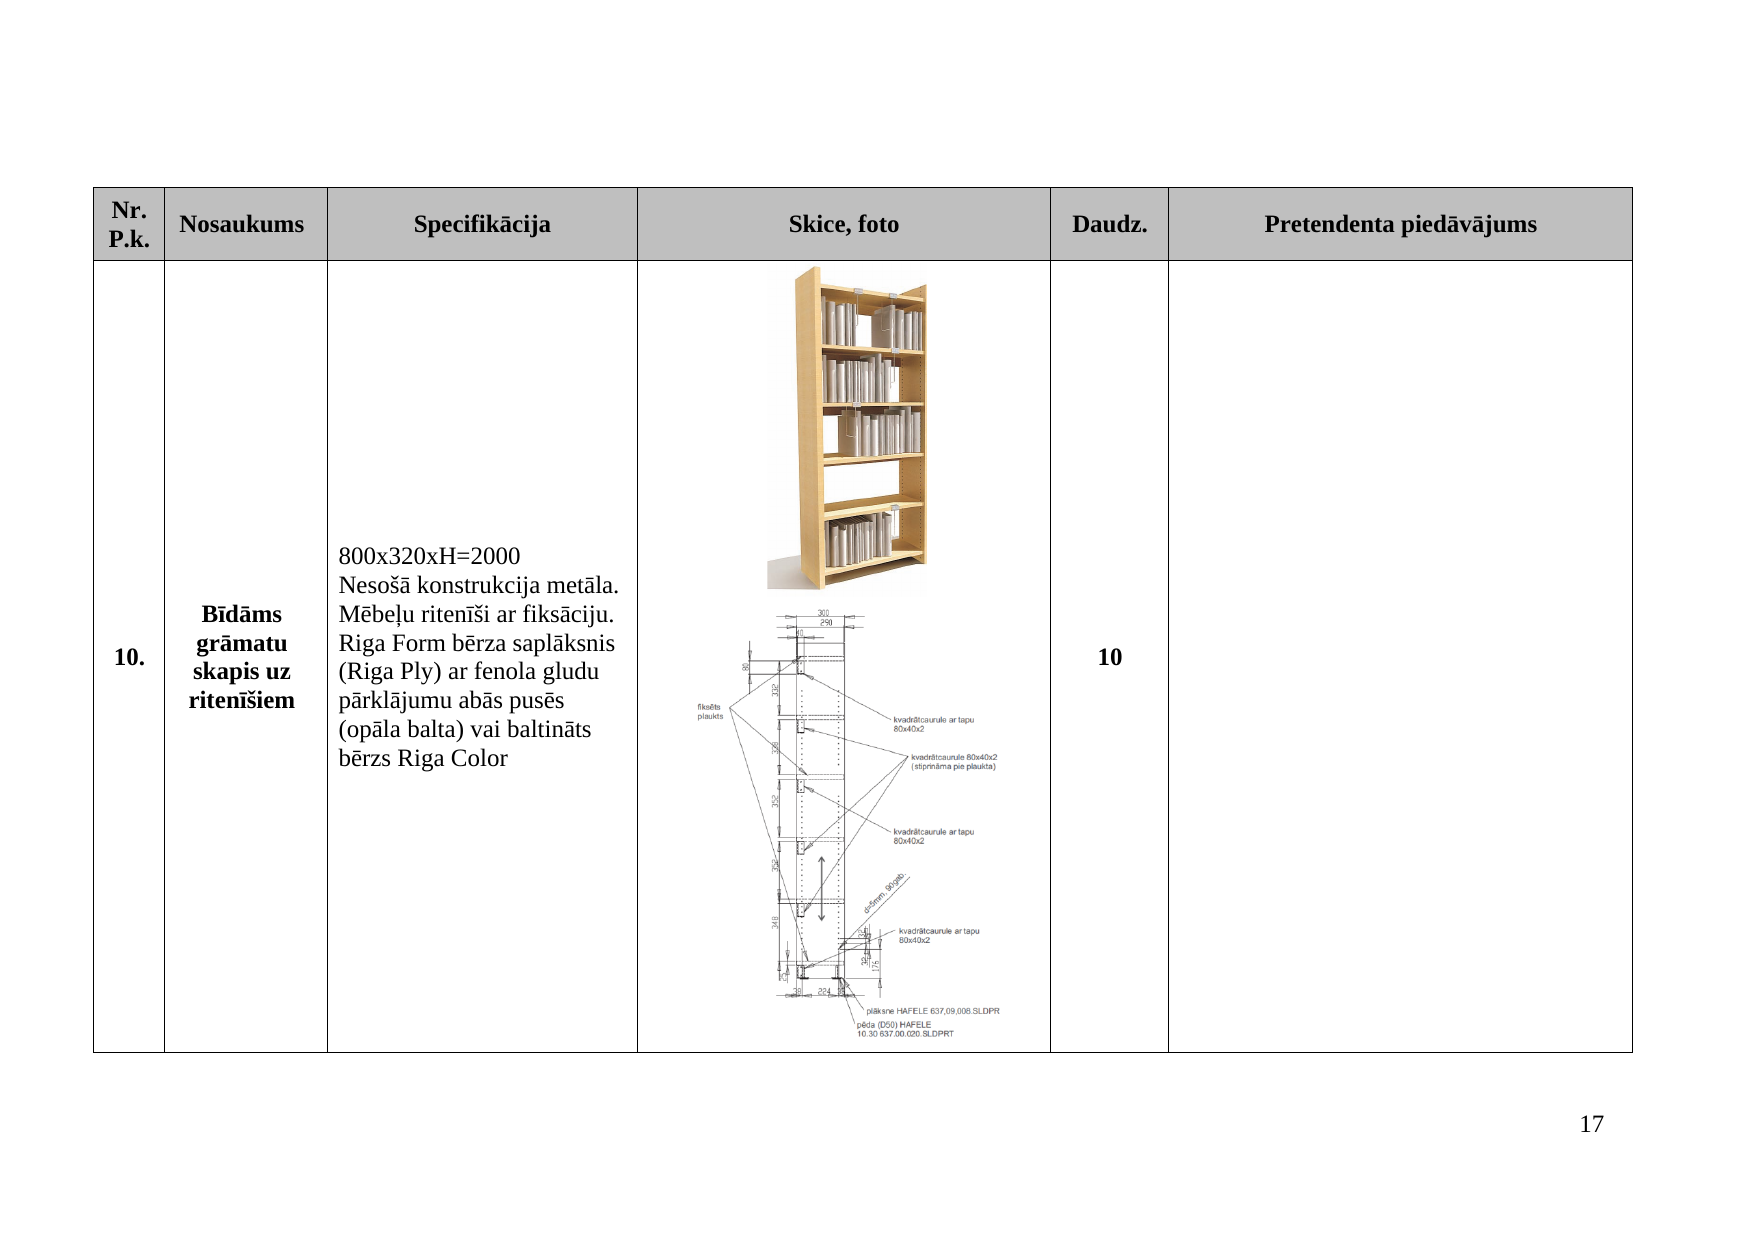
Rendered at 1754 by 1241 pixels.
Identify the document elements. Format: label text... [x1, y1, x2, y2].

table_header Specifikācija [328, 188, 637, 260]
table_header Pretendenta piedāvājums [1169, 188, 1632, 260]
table_header Daudz. [1051, 188, 1168, 260]
table_cell Bīdāms grāmatu skapis uz ritenīšiem [165, 261, 327, 1052]
table_cell [1169, 261, 1632, 1052]
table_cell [328, 261, 637, 1052]
table_cell 10 [1051, 261, 1168, 1052]
picture [688, 597, 1000, 1050]
table_header Nosaukums [165, 188, 327, 260]
table_cell [638, 261, 1050, 1052]
table_cell 10. [94, 261, 164, 1052]
table_header Nr. P.k. [94, 188, 164, 260]
table_header Skice, foto [638, 188, 1050, 260]
